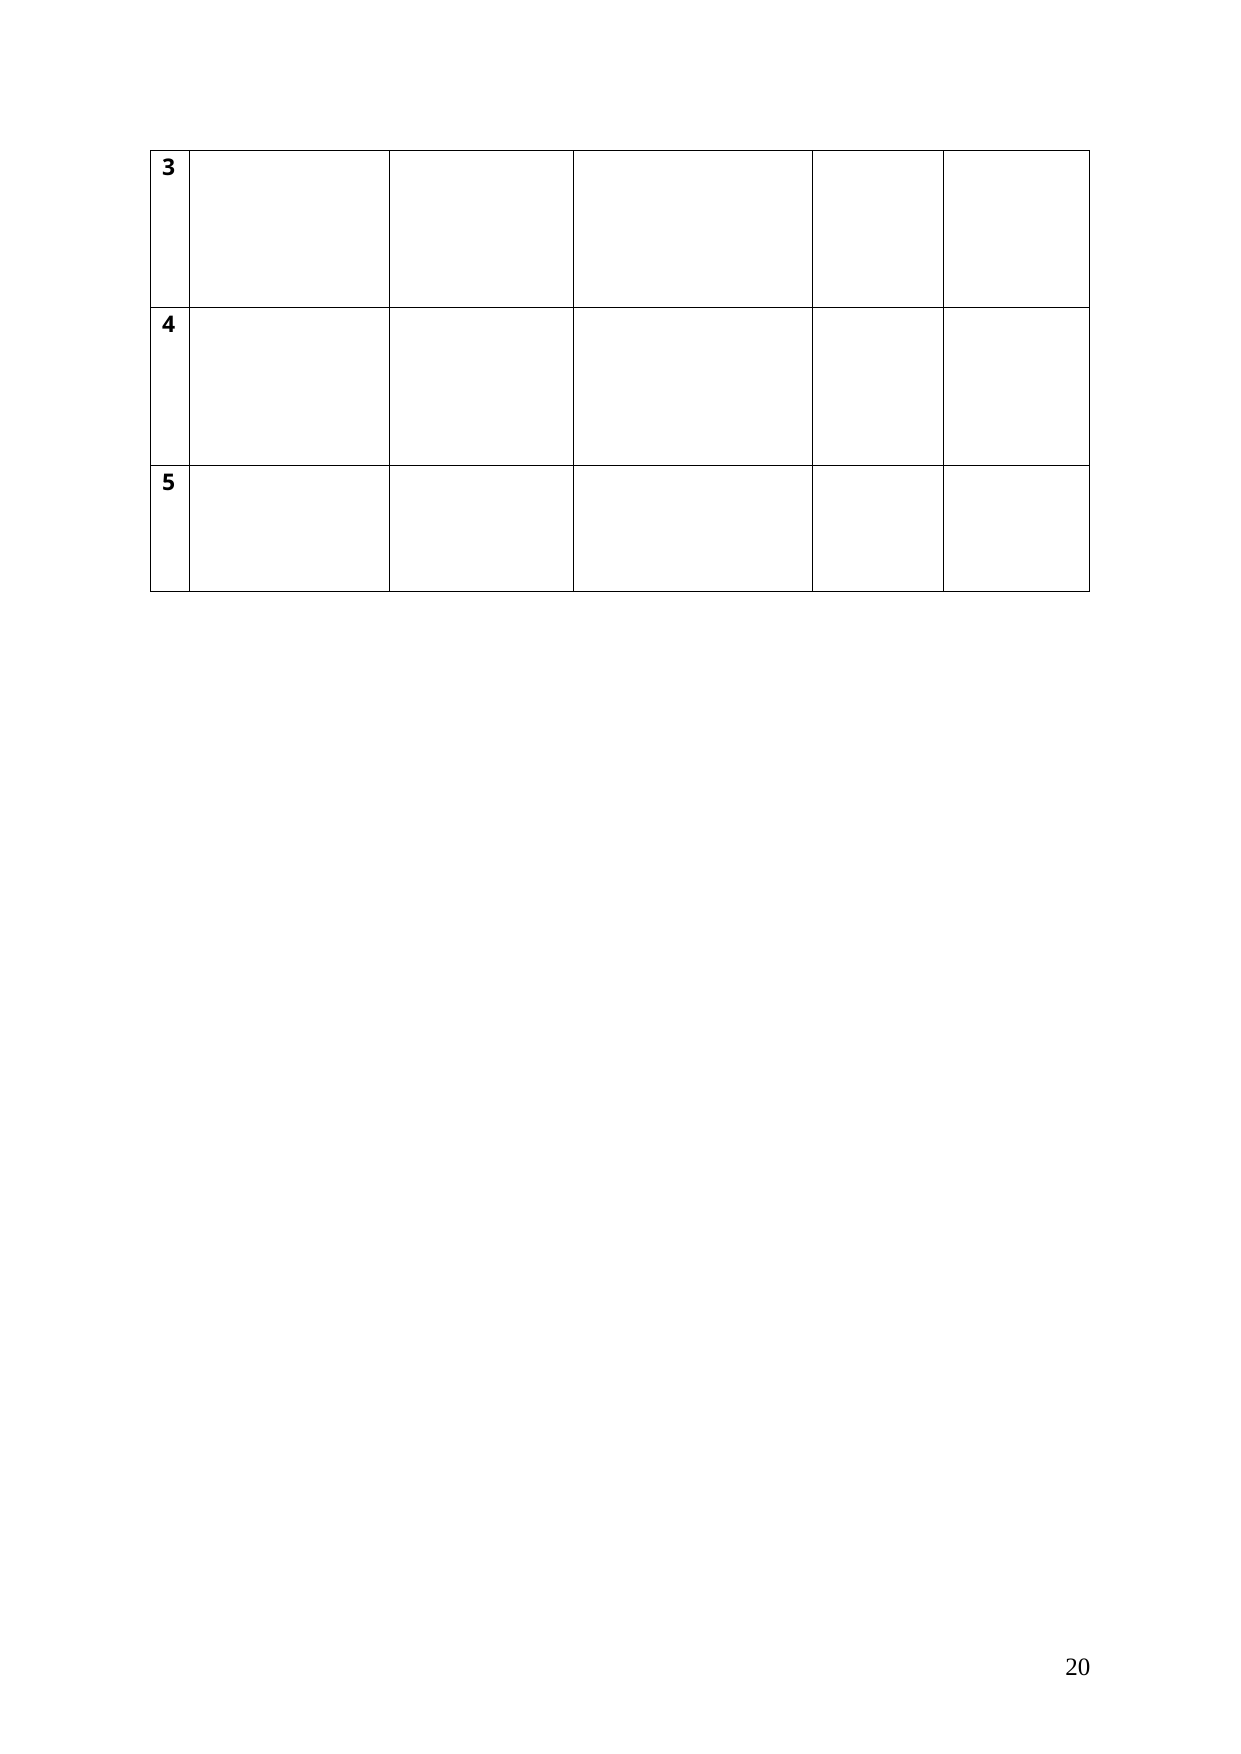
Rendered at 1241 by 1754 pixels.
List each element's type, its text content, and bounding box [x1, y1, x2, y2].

table_cell 4 [151, 308, 189, 464]
table_cell [190, 151, 389, 307]
table_cell [574, 151, 812, 307]
table_cell [574, 466, 812, 591]
table_cell [574, 308, 812, 464]
table_cell 3 [151, 151, 189, 307]
table_cell [390, 308, 573, 464]
table_cell [944, 308, 1089, 464]
table_cell [813, 308, 943, 464]
table_cell 5 [151, 466, 189, 591]
table_cell [813, 151, 943, 307]
table_cell [190, 466, 389, 591]
table_cell [390, 466, 573, 591]
table_cell [944, 466, 1089, 591]
table_cell [190, 308, 389, 464]
table_cell [390, 151, 573, 307]
table_cell [944, 151, 1089, 307]
table_cell [813, 466, 943, 591]
